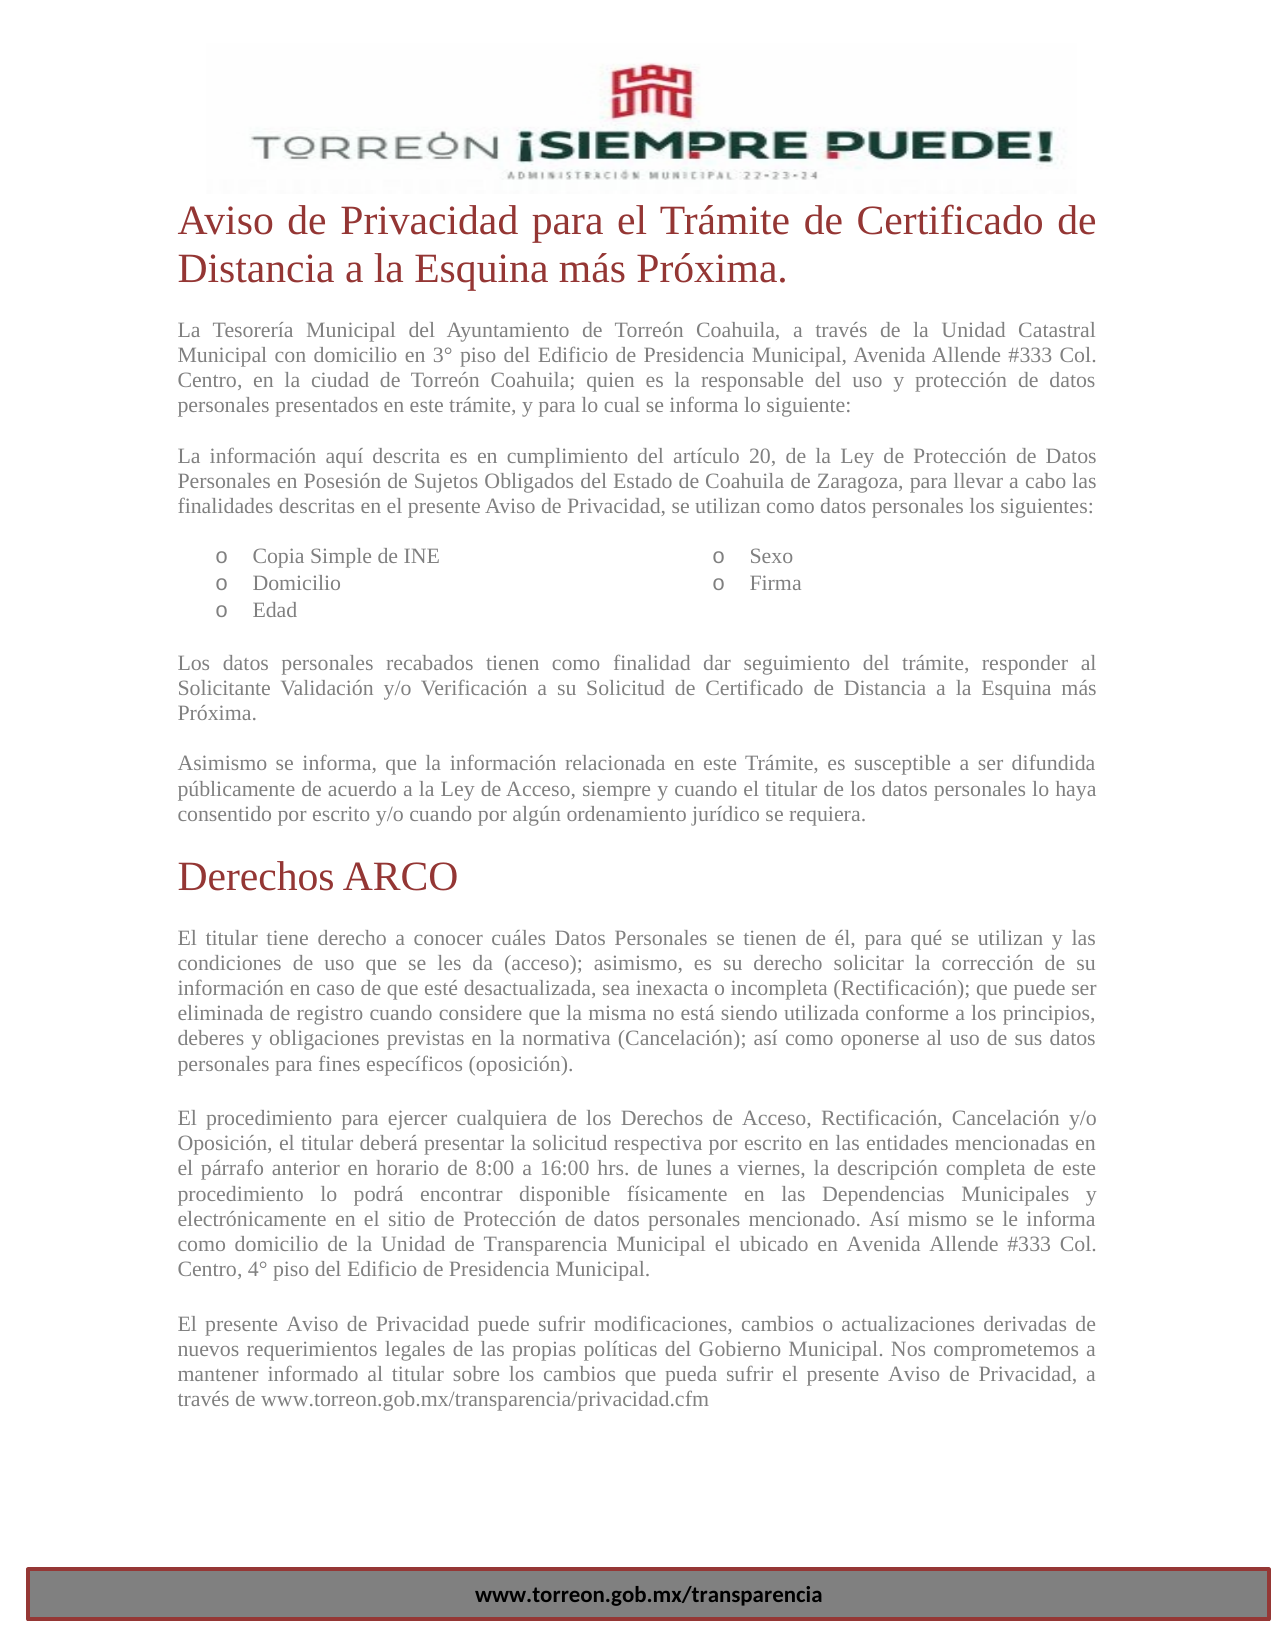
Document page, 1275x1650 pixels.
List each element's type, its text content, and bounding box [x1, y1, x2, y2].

text La Tesorería Municipal del Ayuntamiento de Torreón Coahuila, a través de la Unidad Catastral Municipal con domicilio en 3° piso del Edificio de Presidencia Municipal, Avenida Allende #333 Col. Centro, en la ciudad de Torreón Coahuila; quien es la responsable del uso y protección de datos personales presentados en este trámite, y para lo cual se informa lo siguiente: [177, 317, 1098, 417]
text El titular tiene derecho a conocer cuáles Datos Personales se tienen de él, para qué se utilizan y las condiciones de uso que se les da (acceso); asimismo, es su derecho solicitar la corrección de su información en caso de que esté desactualizada, sea inexacta o incompleta (Rectificación); que puede ser eliminada de registro cuando considere que la misma no está siendo utilizada conforme a los principios, deberes y obligaciones previstas en la normativa (Cancelación); así como oponerse al uso de sus datos personales para fines específicos (oposición). [177, 924, 1098, 1076]
list Domicilio [215, 570, 601, 597]
text El presente Aviso de Privacidad puede sufrir modificaciones, cambios o actualizaciones derivadas de nuevos requerimientos legales de las propias políticas del Gobierno Municipal. Nos comprometemos a mantener informado al titular sobre los cambios que pueda sufrir el presente Aviso de Privacidad, a través de www.torreon.gob.mx/transparencia/privacidad.cfm [177, 1311, 1098, 1411]
text Los datos personales recabados tienen como finalidad dar seguimiento del trámite, responder al Solicitante Validación y/o Verificación a su Solicitud de Certificado de Distancia a la Esquina más Próxima. [177, 649, 1098, 725]
text Asimismo se informa, que la información relacionada en este Trámite, es susceptible a ser difundida públicamente de acuerdo a la Ley de Acceso, siempre y cuando el titular de los datos personales lo haya consentido por escrito y/o cuando por algún ordenamiento jurídico se requiera. [177, 750, 1098, 826]
text La información aquí descrita es en cumplimiento del artículo 20, de la Ley de Protección de Datos Personales en Posesión de Sujetos Obligados del Estado de Coahuila de Zaragoza, para llevar a cabo las finalidades descritas en el presente Aviso de Privacidad, se utilizan como datos personales los siguientes: [177, 443, 1098, 518]
list Sexo [712, 543, 1098, 570]
text Aviso de Privacidad para el Trámite de Certificado de Distancia a la Esquina más Próxima. [177, 196, 1098, 291]
picture [204, 43, 1076, 193]
list Edad [215, 597, 601, 624]
text Derechos ARCO [177, 851, 1098, 899]
list Copia Simple de INE [215, 543, 601, 570]
list Firma [712, 570, 1098, 597]
text El procedimiento para ejercer cualquiera de los Derechos de Acceso, Rectificación, Cancelación y/o Oposición, el titular deberá presentar la solicitud respectiva por escrito en las entidades mencionadas en el párrafo anterior en horario de 8:00 a 16:00 hrs. de lunes a viernes, la descripción completa de este procedimiento lo podrá encontrar disponible físicamente en las Dependencias Municipales y electrónicamente en el sitio de Protección de datos personales mencionado. Así mismo se le informa como domicilio de la Unidad de Transparencia Municipal el ubicado en Avenida Allende #333 Col. Centro, 4° piso del Edificio de Presidencia Municipal. [177, 1105, 1098, 1281]
